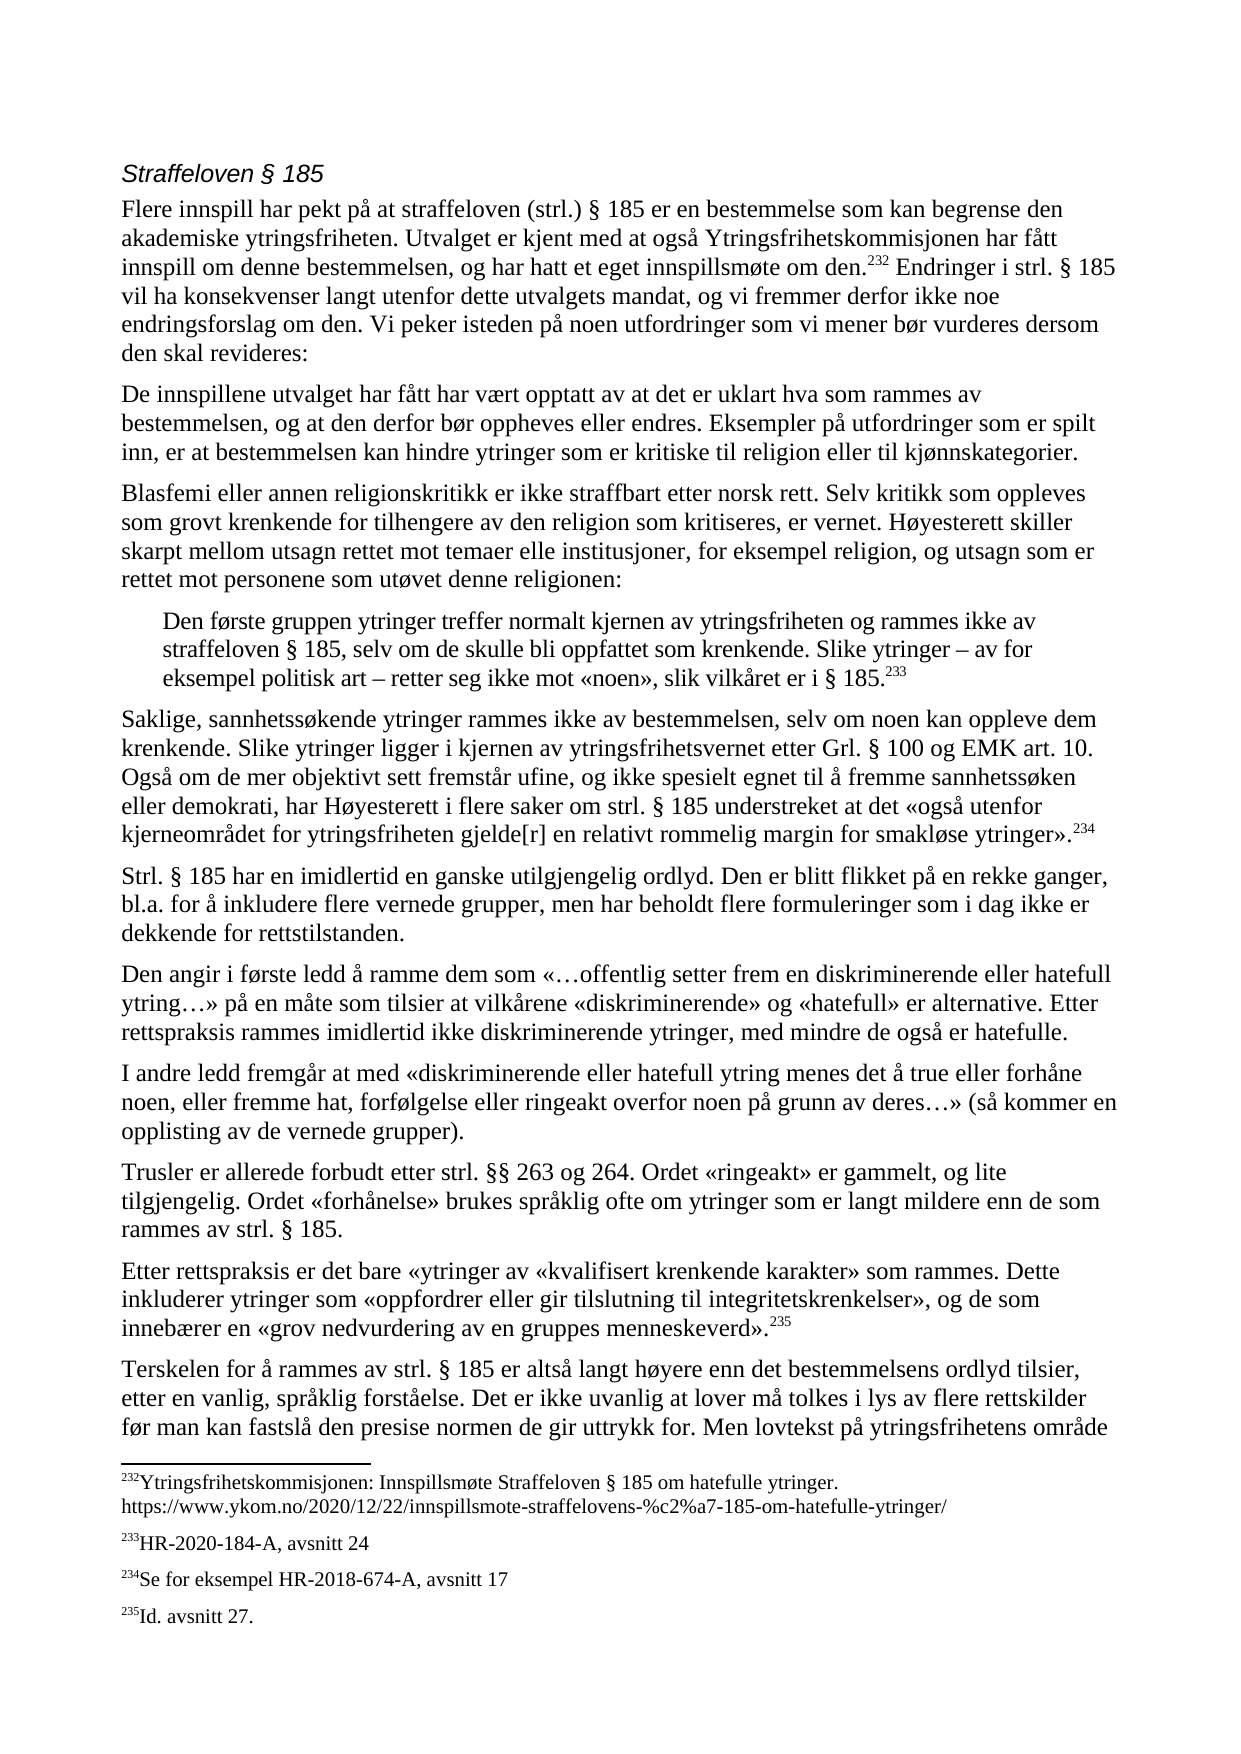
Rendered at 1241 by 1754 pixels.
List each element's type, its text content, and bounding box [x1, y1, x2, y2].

text Etter rettspraksis er det bare «ytringer av «kvalifisert krenkende karakter» som rammes. Dette inkluderer ytringer som «oppfordrer eller gir tilslutning til integritetskrenkelser», og de som innebærer en «grov nedvurdering av en gruppes menneskeverd». [121, 1256, 1119, 1342]
text Saklige, sannhetssøkende ytringer rammes ikke av bestemmelsen, selv om noen kan oppleve dem krenkende. Slike ytringer ligger i kjernen av ytringsfrihetsvernet etter Grl. § 100 og EMK art. 10. Også om de mer objektivt sett fremstår ufine, og ikke spesielt egnet til å fremme sannhetssøken eller demokrati, har Høyesterett i flere saker om strl. § 185 understreket at det «også utenfor kjerneområdet for ytringsfriheten gjelde[r] en relativt rommelig margin for smakløse ytringer». [121, 704, 1119, 848]
text I andre ledd fremgår at med «diskriminerende eller hatefull ytring menes det å true eller forhåne noen, eller fremme hat, forfølgelse eller ringeakt overfor noen på grunn av deres…» (så kommer en opplisting av de vernede grupper). [121, 1058, 1119, 1144]
text Den angir i første ledd å ramme dem som «…offentlig setter frem en diskriminerende eller hatefull ytring…» på en måte som tilsier at vilkårene «diskriminerende» og «hatefull» er alternative. Etter rettspraksis rammes imidlertid ikke diskriminerende ytringer, med mindre de også er hatefulle. [121, 959, 1119, 1046]
text Straffeloven § 185 [121, 159, 1119, 188]
text Strl. § 185 har en imidlertid en ganske utilgjengelig ordlyd. Den er blitt flikket på en rekke ganger, bl.a. for å inkludere flere vernede grupper, men har beholdt flere formuleringer som i dag ikke er dekkende for rettstilstanden. [121, 861, 1119, 947]
text Blasfemi eller annen religionskritikk er ikke straffbart etter norsk rett. Selv kritikk som oppleves som grovt krenkende for tilhengere av den religion som kritiseres, er vernet. Høyesterett skiller skarpt mellom utsagn rettet mot temaer elle institusjoner, for eksempel religion, og utsagn som er rettet mot personene som utøvet denne religionen: [121, 478, 1119, 593]
text Trusler er allerede forbudt etter strl. §§ 263 og 264. Ordet «ringeakt» er gammelt, og lite tilgjengelig. Ordet «forhånelse» brukes språklig ofte om ytringer som er langt mildere enn de som rammes av strl. § 185. [121, 1157, 1119, 1243]
text Flere innspill har pekt på at straffeloven (strl.) § 185 er en bestemmelse som kan begrense den akademiske ytringsfriheten. Utvalget er kjent med at også Ytringsfrihetskommisjonen har fått innspill om denne bestemmelsen, og har hatt et eget innspillsmøte om den. Endringer i strl. § 185 vil ha konsekvenser langt utenfor dette utvalgets mandat, og vi fremmer derfor ikke noe endringsforslag om den. Vi peker isteden på noen utfordringer som vi mener bør vurderes dersom den skal revideres: [121, 194, 1119, 367]
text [121, 1354, 1119, 1441]
text De innspillene utvalget har fått har vært opptatt av at det er uklart hva som rammes av bestemmelsen, og at den derfor bør oppheves eller endres. Eksempler på utfordringer som er spilt inn, er at bestemmelsen kan hindre ytringer som er kritiske til religion eller til kjønnskategorier. [121, 379, 1119, 466]
text Den første gruppen ytringer treffer normalt kjernen av ytringsfriheten og rammes ikke av straffeloven § 185, selv om de skulle bli oppfattet som krenkende. Slike ytringer – av for eksempel politisk art – retter seg ikke mot «noen», slik vilkåret er i § 185. [162, 606, 1119, 692]
